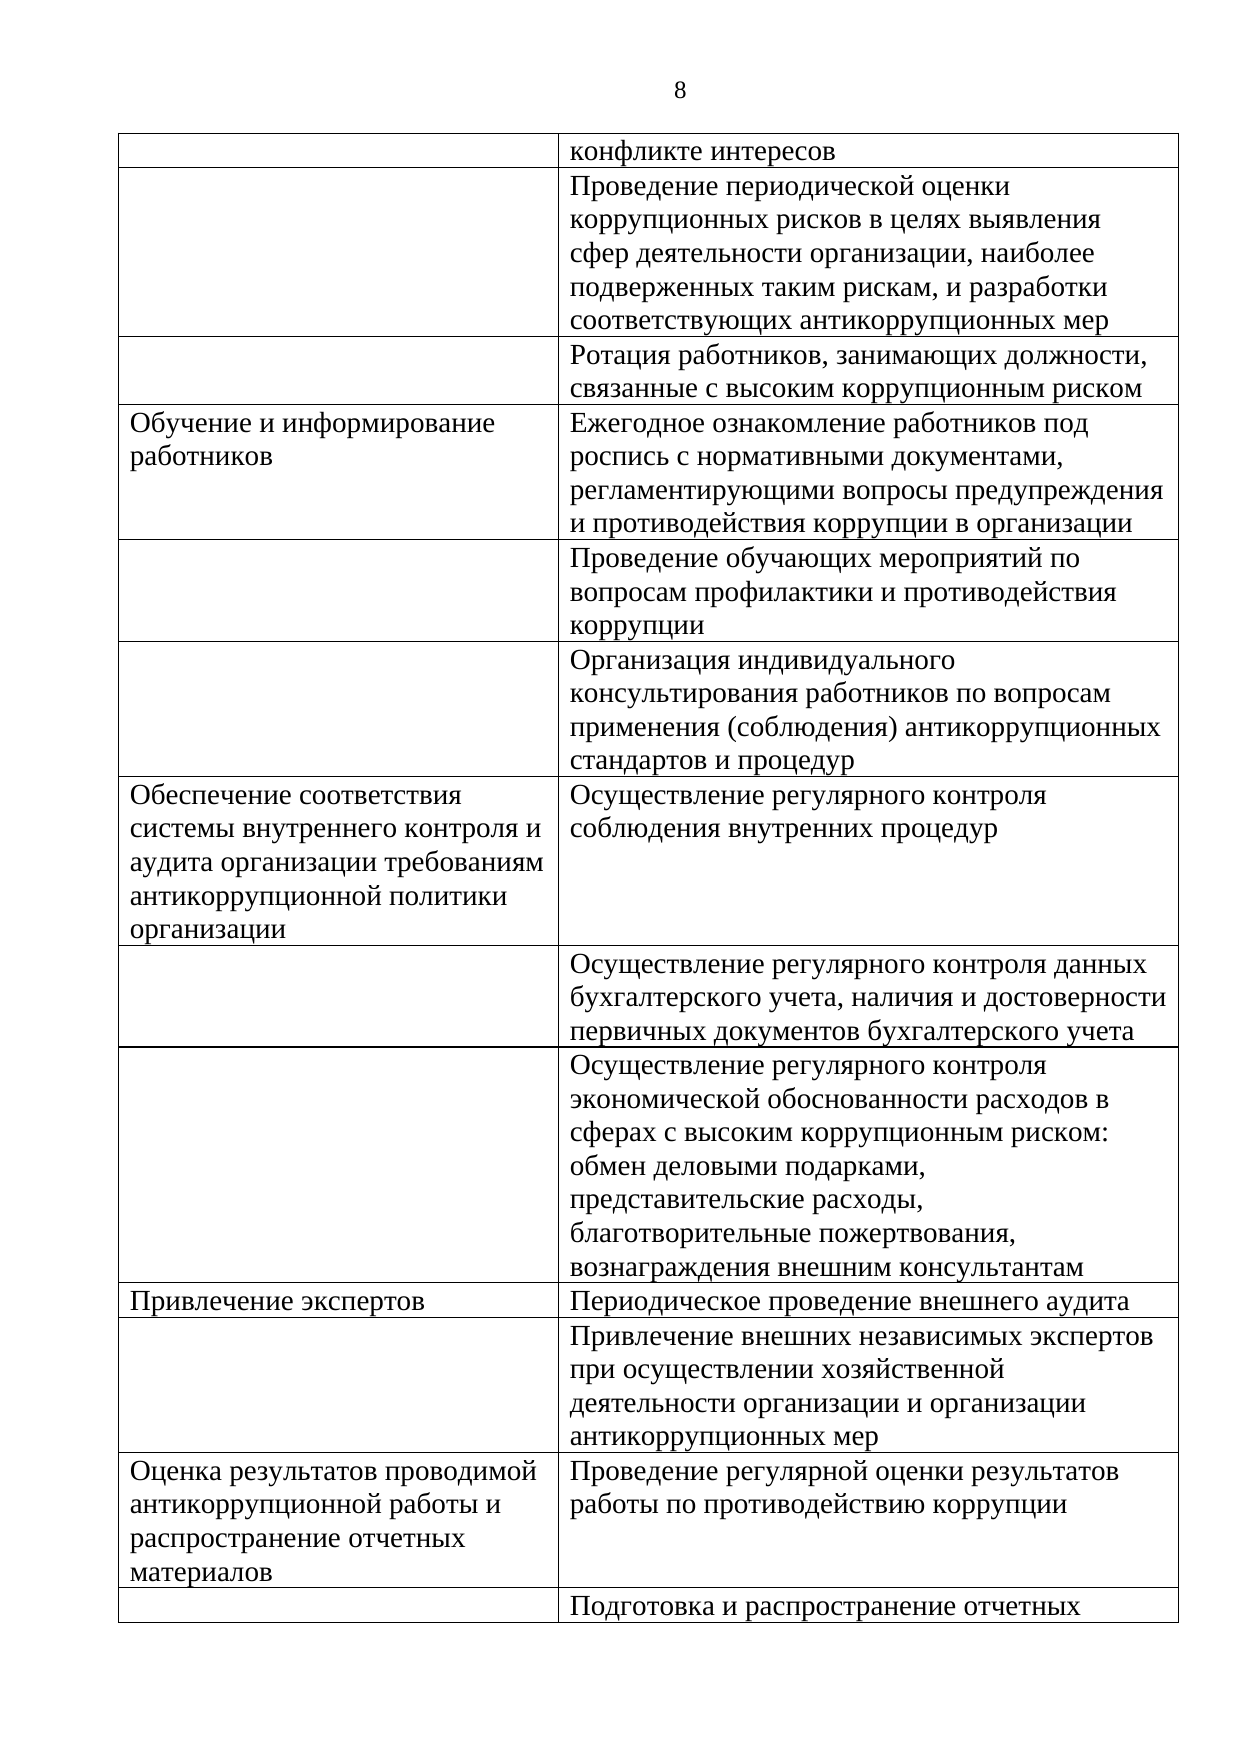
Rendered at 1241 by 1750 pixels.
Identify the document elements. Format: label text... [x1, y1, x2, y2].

table_cell Привлечение внешних независимых экспертов при осуществлении хозяйственной деятельности организации и организации антикоррупционных мер [559, 1318, 1178, 1452]
table_cell [119, 168, 558, 336]
table_cell Обучение и информирование работников [119, 405, 558, 539]
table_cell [559, 134, 1178, 167]
table_cell Проведение регулярной оценки результатов работы по противодействию коррупции [559, 1453, 1178, 1587]
table_cell Осуществление регулярного контроля данных бухгалтерского учета, наличия и достоверности первичных документов бухгалтерского учета [559, 946, 1178, 1046]
table_cell Ротация работников, занимающих должности, связанные с высоким коррупционным риском [559, 337, 1178, 404]
table_cell [119, 1048, 558, 1282]
table_cell Организация индивидуального консультирования работников по вопросам применения (соблюдения) антикоррупционных стандартов и процедур [559, 642, 1178, 776]
table_cell [119, 540, 558, 641]
table_cell [119, 1318, 558, 1452]
table_cell [119, 642, 558, 776]
table_cell Ежегодное ознакомление работников под роспись с нормативными документами, регламентирующими вопросы предупреждения и противодействия коррупции в организации [559, 405, 1178, 539]
table_cell Оценка результатов проводимой антикоррупционной работы и распространение отчетных материалов [119, 1453, 558, 1587]
table_cell Периодическое проведение внешнего аудита [559, 1283, 1178, 1317]
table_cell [559, 1588, 1178, 1622]
table_cell Осуществление регулярного контроля экономической обоснованности расходов в сферах с высоким коррупционным риском: обмен деловыми подарками, представительские расходы, благотворительные пожертвования, вознаграждения внешним консультантам [559, 1048, 1178, 1282]
table_cell [119, 337, 558, 404]
table_cell Проведение периодической оценки коррупционных рисков в целях выявления сфер деятельности организации, наиболее подверженных таким рискам, и разработки соответствующих антикоррупционных мер [559, 168, 1178, 336]
table_cell [119, 1588, 558, 1622]
table_cell Проведение обучающих мероприятий по вопросам профилактики и противодействия коррупции [559, 540, 1178, 641]
table_cell [119, 134, 558, 167]
table_cell Привлечение экспертов [119, 1283, 558, 1317]
table_cell Обеспечение соответствия системы внутреннего контроля и аудита организации требованиям антикоррупционной политики организации [119, 777, 558, 945]
table_cell Осуществление регулярного контроля соблюдения внутренних процедур [559, 777, 1178, 945]
table_cell [119, 946, 558, 1046]
